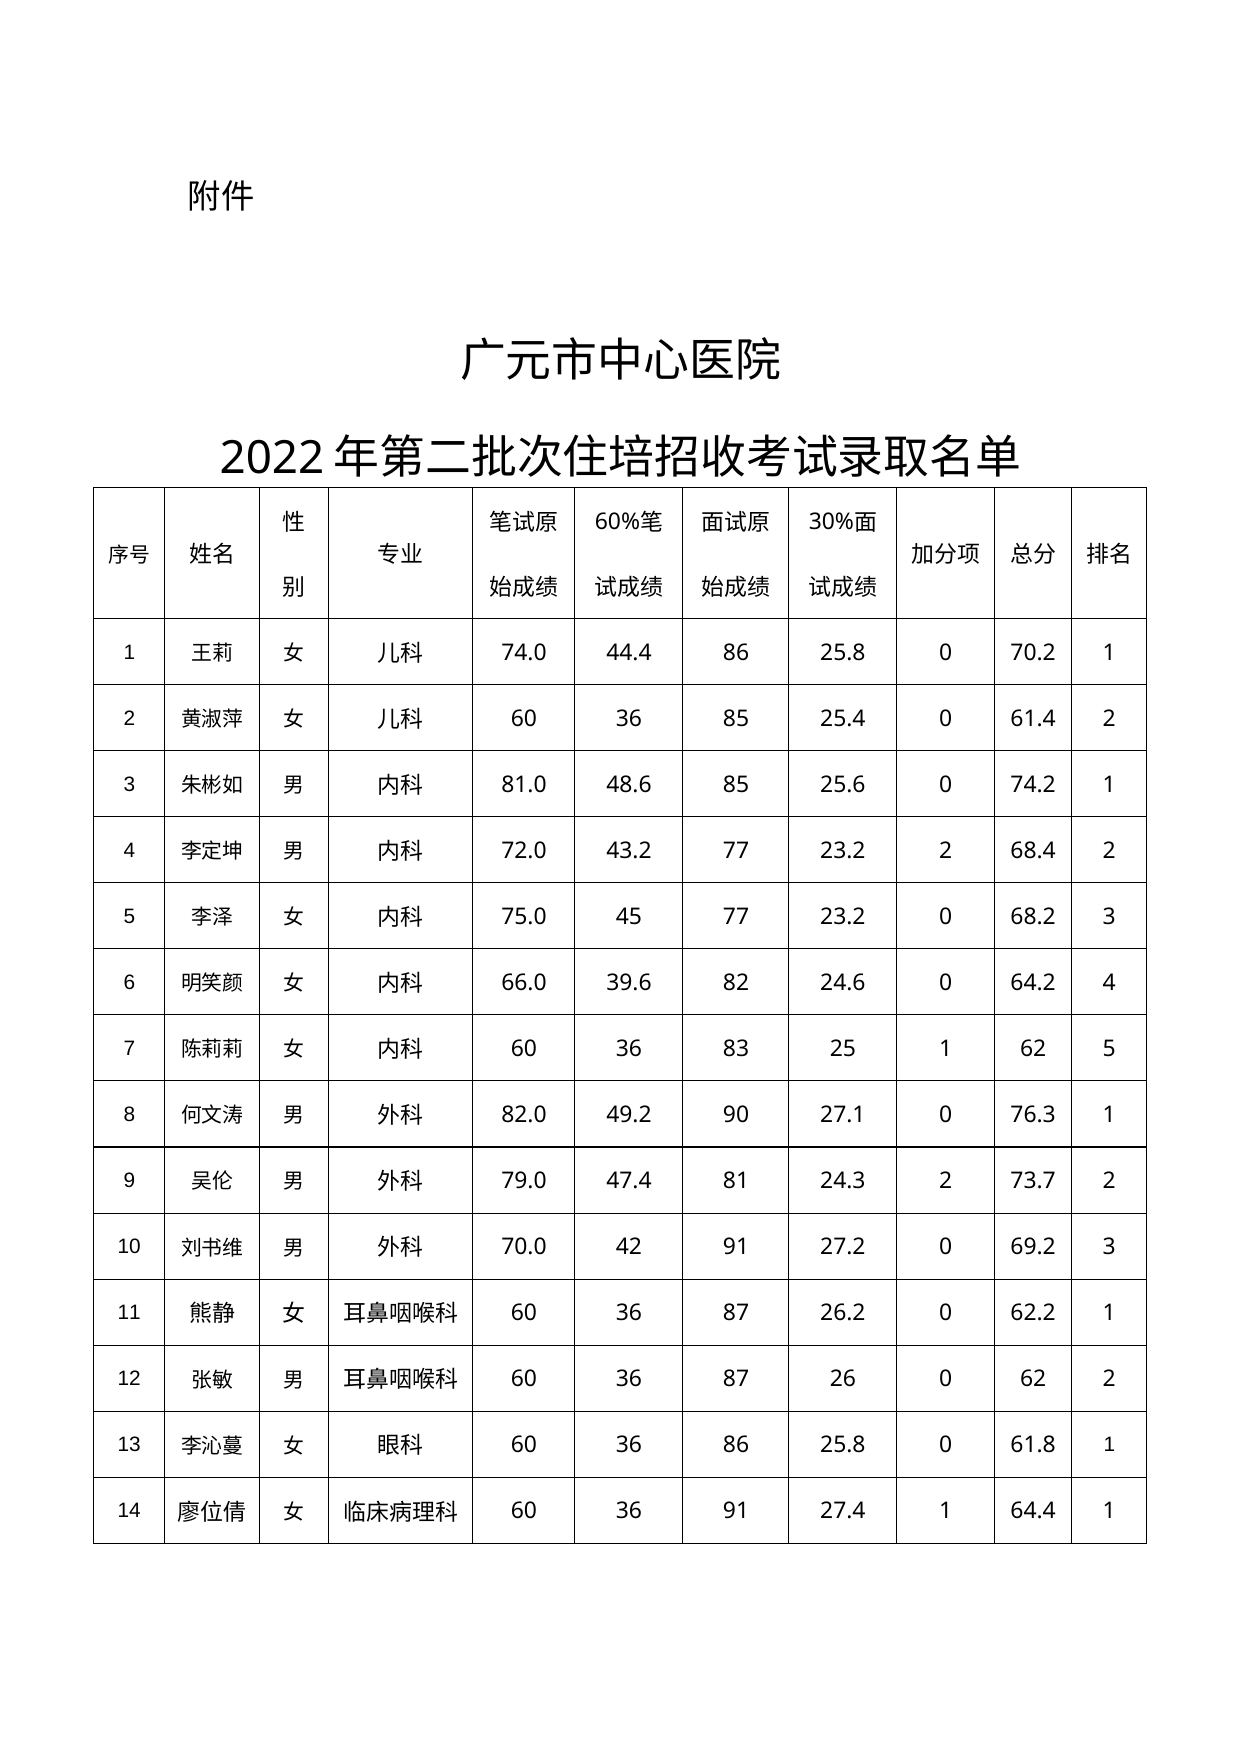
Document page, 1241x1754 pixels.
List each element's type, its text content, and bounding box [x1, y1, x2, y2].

table_cell 0 [897, 685, 994, 750]
table_cell 1 [897, 1478, 994, 1543]
table_cell 排名 [1072, 488, 1146, 618]
table_cell 3 [1072, 883, 1146, 948]
table_cell 62 [995, 1015, 1071, 1080]
table_cell 25.4 [789, 685, 896, 750]
table_cell 外科 [329, 1081, 472, 1146]
table_cell 0 [897, 949, 994, 1014]
table_cell 廖位倩 [165, 1478, 259, 1543]
table_cell 明笑颜 [165, 949, 259, 1014]
table_cell 女 [260, 1478, 328, 1543]
table_cell 69.2 [995, 1214, 1071, 1278]
table_cell 44.4 [575, 619, 682, 684]
table_cell 24.3 [789, 1148, 896, 1212]
table_cell 2 [1072, 685, 1146, 750]
table_cell 朱彬如 [165, 751, 259, 816]
table_cell 61.8 [995, 1412, 1071, 1477]
table_cell 2 [1072, 1148, 1146, 1212]
table_cell 87 [683, 1280, 788, 1344]
table_cell 面试原始成绩 [683, 488, 788, 618]
table_cell 82.0 [473, 1081, 574, 1146]
table_cell 3 [1072, 1214, 1146, 1278]
table_cell 68.2 [995, 883, 1071, 948]
table_cell 74.2 [995, 751, 1071, 816]
table_cell 儿科 [329, 619, 472, 684]
table_cell 86 [683, 619, 788, 684]
table_cell 91 [683, 1214, 788, 1278]
table_cell 49.2 [575, 1081, 682, 1146]
table_cell 女 [260, 949, 328, 1014]
table_cell 0 [897, 1280, 994, 1344]
table_cell 90 [683, 1081, 788, 1146]
table_cell 6 [94, 949, 164, 1014]
table_cell 81 [683, 1148, 788, 1212]
table_cell 36 [575, 1478, 682, 1543]
table_cell 黄淑萍 [165, 685, 259, 750]
table_cell 25.6 [789, 751, 896, 816]
table_cell 外科 [329, 1214, 472, 1278]
table_cell 76.3 [995, 1081, 1071, 1146]
table_cell 36 [575, 1346, 682, 1411]
table_cell 7 [94, 1015, 164, 1080]
table_cell 60 [473, 1015, 574, 1080]
table_cell 25.8 [789, 619, 896, 684]
table_cell 5 [94, 883, 164, 948]
table_cell 68.4 [995, 817, 1071, 882]
table_cell 60 [473, 1412, 574, 1477]
table_cell 女 [260, 883, 328, 948]
table_cell 47.4 [575, 1148, 682, 1212]
table_cell 25 [789, 1015, 896, 1080]
table_cell 女 [260, 1412, 328, 1477]
table_cell 1 [1072, 1478, 1146, 1543]
table_cell 序号 [94, 488, 164, 618]
table_cell 2 [1072, 1346, 1146, 1411]
table_cell 26 [789, 1346, 896, 1411]
table_cell 耳鼻咽喉科 [329, 1346, 472, 1411]
table_cell 74.0 [473, 619, 574, 684]
table_cell 何文涛 [165, 1081, 259, 1146]
table_cell 27.2 [789, 1214, 896, 1278]
table_cell 内科 [329, 883, 472, 948]
table_header 广元市中心医院 2022年第二批次住培招收考试录取名单 [94, 292, 1146, 487]
table_cell 李泽 [165, 883, 259, 948]
table_cell 12 [94, 1346, 164, 1411]
table_cell 1 [94, 619, 164, 684]
table_cell 75.0 [473, 883, 574, 948]
table_cell 39.6 [575, 949, 682, 1014]
table_cell 48.6 [575, 751, 682, 816]
table_cell 2 [1072, 817, 1146, 882]
table_cell 1 [1072, 1412, 1146, 1477]
table_cell 9 [94, 1148, 164, 1212]
table_cell 1 [1072, 1081, 1146, 1146]
table_cell 87 [683, 1346, 788, 1411]
table_cell 2 [897, 1148, 994, 1212]
table_cell 42 [575, 1214, 682, 1278]
table_cell 10 [94, 1214, 164, 1278]
table_cell 男 [260, 1148, 328, 1212]
table_cell 李定坤 [165, 817, 259, 882]
table_cell 0 [897, 1081, 994, 1146]
table_cell 11 [94, 1280, 164, 1344]
table_cell 83 [683, 1015, 788, 1080]
table_cell 熊静 [165, 1280, 259, 1344]
table_cell 男 [260, 817, 328, 882]
table_cell 张敏 [165, 1346, 259, 1411]
table_cell 男 [260, 751, 328, 816]
table_cell 43.2 [575, 817, 682, 882]
table_cell 女 [260, 619, 328, 684]
table_cell 8 [94, 1081, 164, 1146]
table_cell 0 [897, 619, 994, 684]
table_cell 91 [683, 1478, 788, 1543]
table_cell 62 [995, 1346, 1071, 1411]
table_cell 0 [897, 751, 994, 816]
table_cell 23.2 [789, 817, 896, 882]
table_cell 70.2 [995, 619, 1071, 684]
table_cell 0 [897, 883, 994, 948]
table_cell 66.0 [473, 949, 574, 1014]
table_cell 14 [94, 1478, 164, 1543]
table_cell 总分 [995, 488, 1071, 618]
table_cell 79.0 [473, 1148, 574, 1212]
table_cell 4 [1072, 949, 1146, 1014]
table_cell 45 [575, 883, 682, 948]
table_cell 64.2 [995, 949, 1071, 1014]
table_cell 27.1 [789, 1081, 896, 1146]
table_cell 2 [897, 817, 994, 882]
table_cell 5 [1072, 1015, 1146, 1080]
table_cell 2 [94, 685, 164, 750]
table_cell 60 [473, 1280, 574, 1344]
table_cell 眼科 [329, 1412, 472, 1477]
table_cell 60 [473, 685, 574, 750]
table_cell 81.0 [473, 751, 574, 816]
table_cell 70.0 [473, 1214, 574, 1278]
table_cell 男 [260, 1346, 328, 1411]
table_cell 62.2 [995, 1280, 1071, 1344]
table_cell 72.0 [473, 817, 574, 882]
table_cell 陈莉莉 [165, 1015, 259, 1080]
table_cell 儿科 [329, 685, 472, 750]
table_cell 85 [683, 751, 788, 816]
text 附件 [187, 162, 1053, 227]
table_cell 4 [94, 817, 164, 882]
table_cell 男 [260, 1214, 328, 1278]
table_cell 1 [897, 1015, 994, 1080]
table_cell 内科 [329, 817, 472, 882]
table_cell 内科 [329, 1015, 472, 1080]
table_cell 82 [683, 949, 788, 1014]
table_cell 60 [473, 1346, 574, 1411]
table_cell 加分项 [897, 488, 994, 618]
table_cell 77 [683, 817, 788, 882]
table_cell 36 [575, 1412, 682, 1477]
table_cell 女 [260, 1015, 328, 1080]
table_cell 27.4 [789, 1478, 896, 1543]
table_cell 64.4 [995, 1478, 1071, 1543]
table_cell 外科 [329, 1148, 472, 1212]
table_cell 吴伦 [165, 1148, 259, 1212]
table_cell 1 [1072, 1280, 1146, 1344]
table_cell 36 [575, 1015, 682, 1080]
table_cell 36 [575, 1280, 682, 1344]
table_cell 1 [1072, 619, 1146, 684]
table_cell 86 [683, 1412, 788, 1477]
table_cell 30%面试成绩 [789, 488, 896, 618]
table_cell 女 [260, 1280, 328, 1344]
table_cell 61.4 [995, 685, 1071, 750]
table_cell 笔试原始成绩 [473, 488, 574, 618]
table_cell 3 [94, 751, 164, 816]
table_cell 60%笔试成绩 [575, 488, 682, 618]
table_cell 内科 [329, 949, 472, 1014]
table_cell 36 [575, 685, 682, 750]
table_cell 姓名 [165, 488, 259, 618]
table_cell 内科 [329, 751, 472, 816]
table_cell 85 [683, 685, 788, 750]
table_cell 26.2 [789, 1280, 896, 1344]
table_cell 0 [897, 1346, 994, 1411]
table_cell 25.8 [789, 1412, 896, 1477]
table_cell 77 [683, 883, 788, 948]
table_cell 24.6 [789, 949, 896, 1014]
table_cell 23.2 [789, 883, 896, 948]
table_cell 性别 [260, 488, 328, 618]
table_cell 耳鼻咽喉科 [329, 1280, 472, 1344]
table_cell 王莉 [165, 619, 259, 684]
table_cell 13 [94, 1412, 164, 1477]
table_cell 0 [897, 1214, 994, 1278]
table_cell 1 [1072, 751, 1146, 816]
table_cell 60 [473, 1478, 574, 1543]
table_cell 专业 [329, 488, 472, 618]
table_cell 0 [897, 1412, 994, 1477]
table_cell 73.7 [995, 1148, 1071, 1212]
table_cell 女 [260, 685, 328, 750]
table_cell 临床病理科 [329, 1478, 472, 1543]
table_cell 刘书维 [165, 1214, 259, 1278]
table_cell 李沁蔓 [165, 1412, 259, 1477]
table_cell 男 [260, 1081, 328, 1146]
